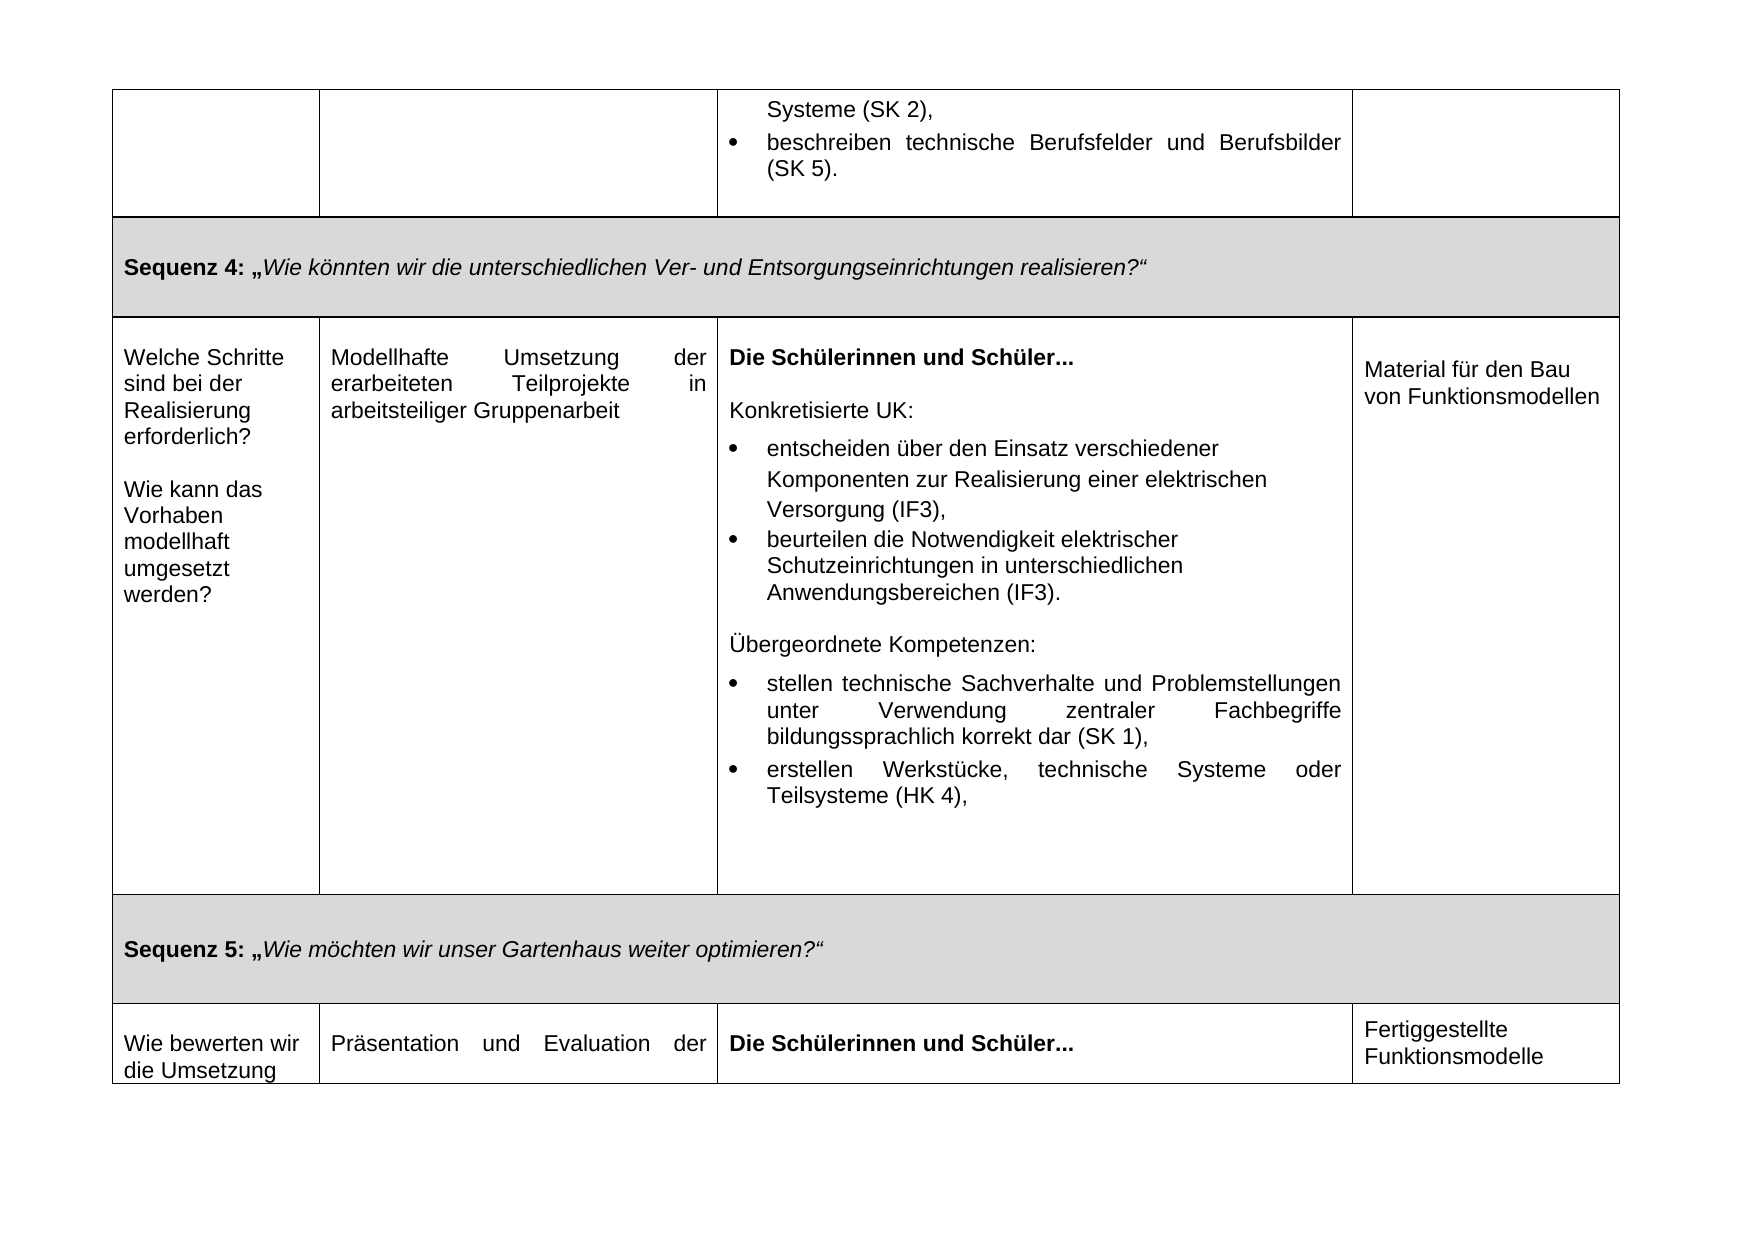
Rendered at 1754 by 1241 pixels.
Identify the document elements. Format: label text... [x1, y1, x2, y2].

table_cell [718, 1004, 1352, 1083]
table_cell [1353, 1004, 1619, 1083]
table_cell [320, 1004, 717, 1083]
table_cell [113, 1004, 319, 1083]
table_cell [718, 90, 1352, 216]
table_cell Sequenz 4: „Wie könnten wir die unterschiedlichen Ver- und Entsorgungseinrichtungen realisieren?“ [113, 218, 1619, 316]
table_cell Die Schülerinnen und Schüler... Konkretisierte UK: entscheiden über den Einsatz verschiedener Komponenten zur Realisierung einer elektrischen Versorgung (IF3), beurteilen die Notwendigkeit elektrischer Schutzeinrichtungen in unterschiedlichen Anwendungsbereichen (IF3). Übergeordnete Kompetenzen: stellen technische Sachverhalte und Problemstellungen unter Verwendung zentraler Fachbegriffe bildungssprachlich korrekt dar (SK 1), erstellen Werkstücke, technische Systeme oder Teilsysteme (HK 4), [718, 318, 1352, 894]
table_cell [320, 90, 717, 216]
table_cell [1353, 90, 1619, 216]
table_cell Material für den Bau von Funktionsmodellen [1353, 318, 1619, 894]
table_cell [113, 90, 319, 216]
table_cell Sequenz 5: „Wie möchten wir unser Gartenhaus weiter optimieren?“ [113, 895, 1619, 1003]
table_cell Modellhafte Umsetzung der erarbeiteten Teilprojekte in arbeitsteiliger Gruppenarbeit [320, 318, 717, 894]
table_cell Welche Schritte sind bei der Realisierung erforderlich? Wie kann das Vorhaben modellhaft umgesetzt werden? [113, 318, 319, 894]
